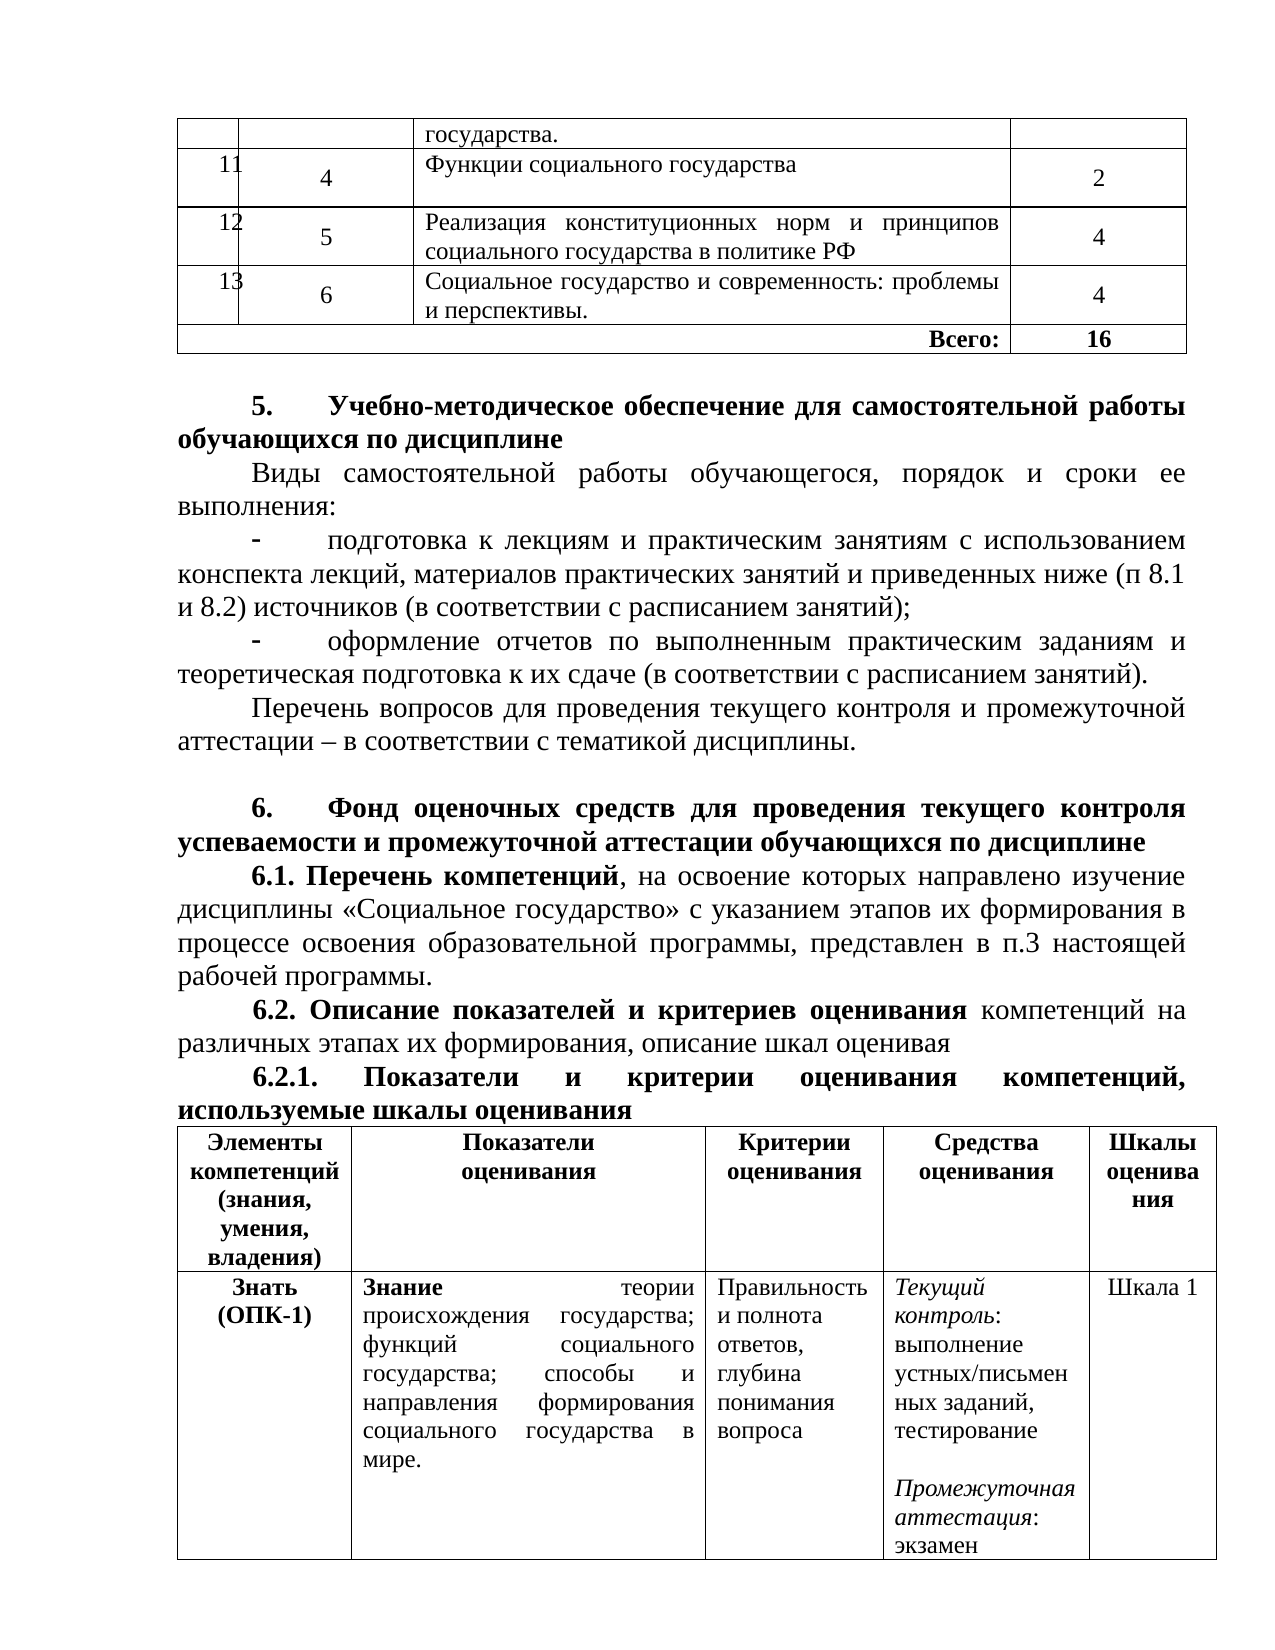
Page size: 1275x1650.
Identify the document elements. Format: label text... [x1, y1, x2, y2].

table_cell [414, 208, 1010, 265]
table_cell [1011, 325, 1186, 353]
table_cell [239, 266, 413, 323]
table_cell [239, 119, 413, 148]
text 6.2.1. Показатели и критерии оценивания компетенций, используемые шкалы оценивания [177, 1059, 1186, 1126]
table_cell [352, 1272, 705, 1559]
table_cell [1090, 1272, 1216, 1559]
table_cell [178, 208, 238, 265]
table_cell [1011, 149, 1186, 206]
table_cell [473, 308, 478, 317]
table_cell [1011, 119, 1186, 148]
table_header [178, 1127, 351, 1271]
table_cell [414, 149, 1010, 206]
text Перечень вопросов для проведения текущего контроля и промежуточной аттестации – в соответствии с тематикой дисциплины. [177, 690, 1186, 757]
list Учебно-методическое обеспечение для самостоятельной работы обучающихся по дисциплине [177, 388, 1186, 455]
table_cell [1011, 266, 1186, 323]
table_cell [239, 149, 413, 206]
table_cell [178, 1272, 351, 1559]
list оформление отчетов по выполненным практическим заданиям и теоретическая подготовка к их сдаче (в соответствии с расписанием занятий). [177, 623, 1186, 690]
text 6.1. Перечень компетенций, на освоение которых направлено изучение дисциплины «Социальное государство» с указанием этапов их формирования в процессе освоения образовательной программы, представлен в п.3 настоящей рабочей программы. [177, 858, 1186, 992]
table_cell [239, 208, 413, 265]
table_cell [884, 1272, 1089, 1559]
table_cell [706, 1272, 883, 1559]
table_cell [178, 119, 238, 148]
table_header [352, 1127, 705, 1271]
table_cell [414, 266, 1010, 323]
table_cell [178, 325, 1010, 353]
list Фонд оценочных средств для проведения текущего контроля успеваемости и промежуточной аттестации обучающихся по дисциплине [177, 791, 1186, 858]
list подготовка к лекциям и практическим занятиям с использованием конспекта лекций, материалов практических занятий и приведенных ниже (п 8.1 и 8.2) источников (в соответствии с расписанием занятий); [177, 522, 1186, 623]
text 6.2. Описание показателей и критериев оценивания компетенций на различных этапах их формирования, описание шкал оценивая [177, 992, 1186, 1059]
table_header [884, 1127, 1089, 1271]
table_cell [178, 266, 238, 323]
text Виды самостоятельной работы обучающегося, порядок и сроки ее выполнения: [177, 455, 1186, 522]
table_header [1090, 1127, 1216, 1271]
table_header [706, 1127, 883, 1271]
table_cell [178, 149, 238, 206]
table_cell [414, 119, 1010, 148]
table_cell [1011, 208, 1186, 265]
